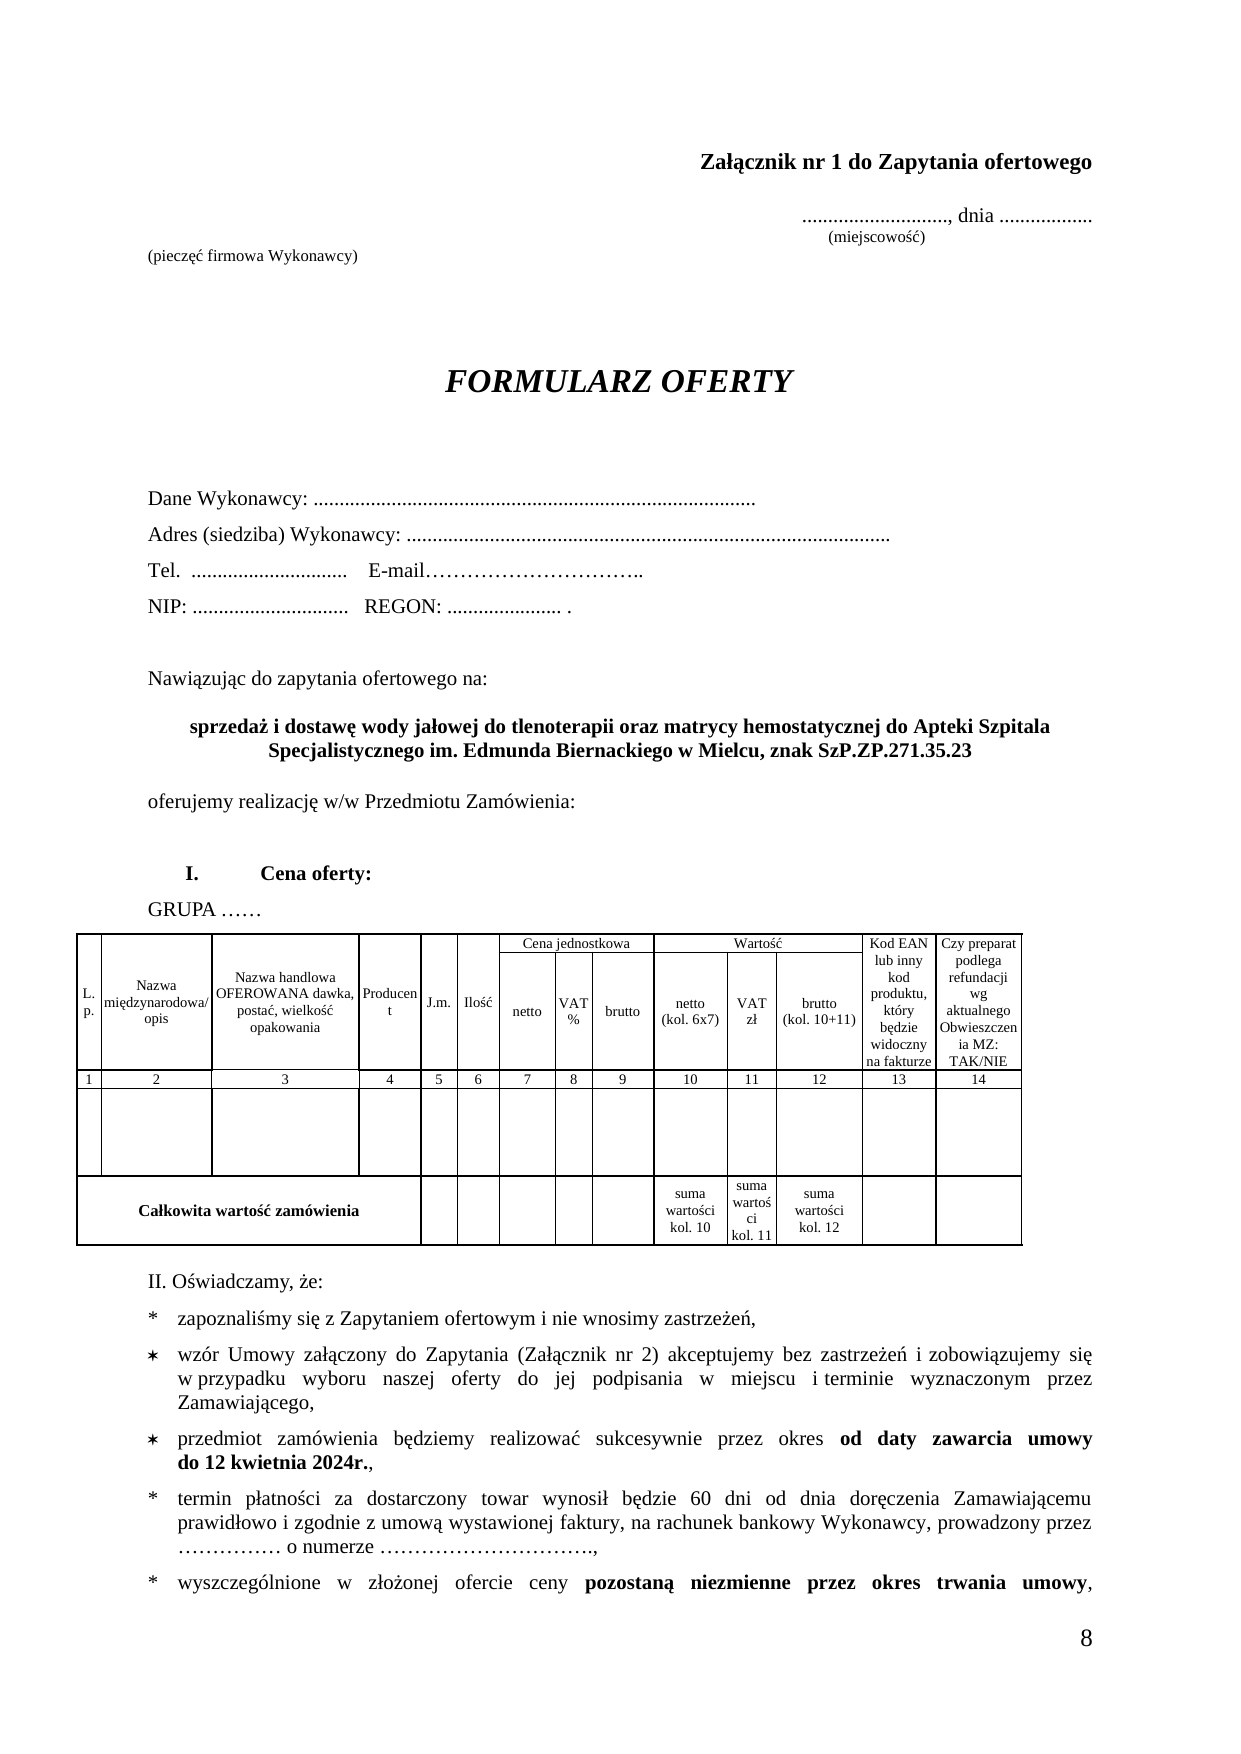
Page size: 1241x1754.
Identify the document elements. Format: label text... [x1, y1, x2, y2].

table_cell [556, 1089, 592, 1175]
table_cell [78, 1089, 101, 1175]
table_header J.m. [422, 935, 457, 1069]
table_cell 7 [500, 1071, 555, 1087]
table_cell 11 [728, 1071, 776, 1087]
table_header L.p. [78, 935, 101, 1069]
table_cell [863, 1089, 935, 1175]
table_cell Całkowita wartość zamówienia [78, 1177, 420, 1244]
table_cell 2 [102, 1071, 211, 1087]
table_cell 4 [360, 1071, 420, 1087]
table_cell 10 [655, 1071, 727, 1087]
text II. Oświadczamy, że: [148, 1269, 1092, 1293]
table_cell 12 [777, 1071, 862, 1087]
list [148, 1570, 1092, 1594]
table_cell [655, 1089, 727, 1175]
list przedmiot zamówienia będziemy realizować sukcesywnie przez okres od daty zawarcia umowy do 12 kwietnia 2024r., [148, 1426, 1092, 1474]
table_cell [213, 1089, 358, 1175]
table_cell [422, 1177, 457, 1244]
table_header Wartość [655, 935, 862, 952]
table_cell netto [500, 953, 555, 1069]
table_header Ilość [458, 935, 499, 1069]
text Adres (siedziba) Wykonawcy: ............................................................................................. [148, 522, 1092, 546]
text oferujemy realizację w/w Przedmiotu Zamówienia: [148, 788, 1092, 813]
table_cell [937, 1089, 1021, 1175]
list zapoznaliśmy się z Zapytaniem ofertowym i nie wnosimy zastrzeżeń, [148, 1306, 1092, 1329]
table_cell [458, 1177, 499, 1244]
table_cell 3 [212, 1070, 359, 1087]
table_cell [422, 1089, 457, 1175]
list wzór Umowy załączony do Zapytania (Załącznik nr 2) akceptujemy bez zastrzeżeń i zobowiązujemy się w przypadku wyboru naszej oferty do jej podpisania w miejscu i terminie wyznaczonym przez Zamawiającego, [148, 1342, 1092, 1414]
table_header Cena jednostkowa [500, 935, 653, 952]
table_cell [937, 1177, 1021, 1244]
table_cell 8 [556, 1071, 592, 1087]
list termin płatności za dostarczony towar wynosił będzie 60 dni od dnia doręczenia Zamawiającemu prawidłowo i zgodnie z umową wystawionej faktury, na rachunek bankowy Wykonawcy, prowadzony przez …………… o numerze …………………………., [148, 1486, 1092, 1558]
text GRUPA …… [148, 897, 1092, 921]
text (pieczęć firmowa Wykonawcy) [148, 246, 1092, 265]
text Załącznik nr 1 do Zapytania ofertowego [148, 148, 1092, 174]
table_cell [360, 1089, 420, 1175]
table_cell [863, 1177, 935, 1244]
table_cell [593, 1089, 653, 1175]
text NIP: .............................. REGON: ...................... . [148, 594, 1092, 618]
table_cell [556, 1177, 592, 1244]
text FORMULARZ OFERTY [148, 361, 1092, 399]
list Cena oferty: [185, 861, 1092, 885]
table_cell [102, 1089, 211, 1175]
table_cell 14 [937, 1071, 1021, 1087]
text Nawiązując do zapytania ofertowego na: [148, 666, 1092, 690]
table_header Nazwa międzynarodowa/ opis [102, 935, 211, 1069]
table_cell 1 [78, 1071, 101, 1087]
table_cell netto (kol. 6x7) [655, 953, 727, 1069]
table_cell 5 [422, 1071, 457, 1087]
table_cell [728, 1089, 776, 1175]
table_cell 13 [863, 1071, 935, 1087]
table_header Kod EAN lub inny kod produktu, który będzie widoczny na fakturze [863, 935, 935, 1069]
table_cell [500, 1089, 555, 1175]
table_cell [458, 1089, 499, 1175]
table_cell 6 [458, 1071, 499, 1087]
table_cell [777, 1089, 862, 1175]
table_cell [593, 1177, 653, 1244]
text (miejscowość) [738, 227, 1092, 246]
text Dane Wykonawcy: ..................................................................................... [148, 486, 1092, 510]
table_cell [500, 1177, 555, 1244]
table_cell suma wartości kol. 11 [728, 1177, 776, 1244]
table_cell brutto [593, 953, 653, 1069]
text sprzedaż i dostawę wody jałowej do tlenoterapii oraz matrycy hemostatycznej do Apteki Szpitala Specjalistycznego im. Edmunda Biernackiego w Mielcu, znak SzP.ZP.271.35.23 [148, 714, 1092, 762]
table_cell VAT zł [728, 953, 776, 1069]
table_cell suma wartości kol. 12 [777, 1177, 862, 1244]
table_cell suma wartości kol. 10 [655, 1177, 727, 1244]
table_header Nazwa handlowa OFEROWANA dawka, postać, wielkość opakowania [213, 935, 358, 1069]
table_cell VAT % [556, 953, 592, 1069]
table_header Czy preparat podlega refundacji wg aktualnego Obwieszczenia MZ: TAK/NIE [937, 935, 1021, 1069]
table_cell 9 [593, 1071, 653, 1087]
table_header Producent [360, 935, 420, 1069]
text Tel. .............................. E-mail………………………….. [148, 558, 1092, 582]
table_cell brutto (kol. 10+11) [777, 953, 862, 1069]
text ............................, dnia .................. [148, 203, 1092, 227]
